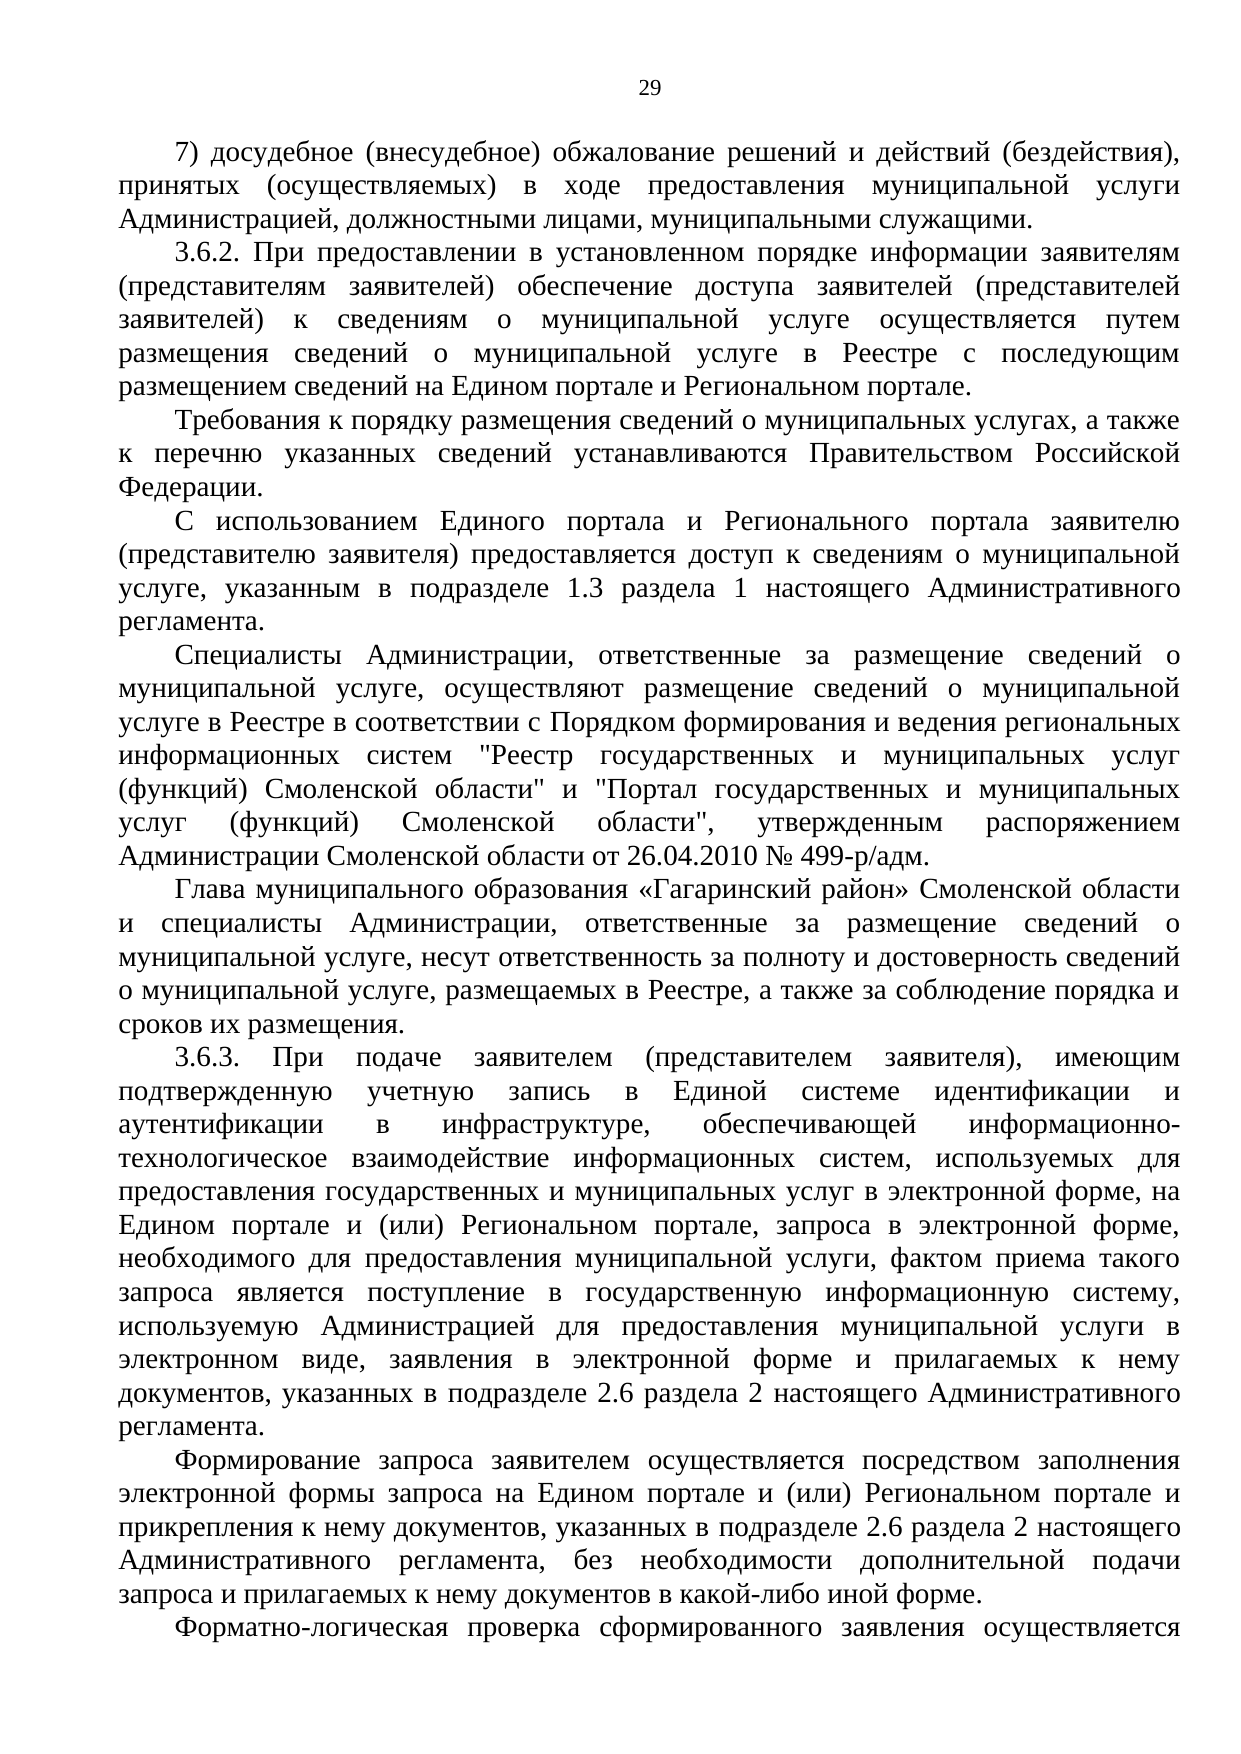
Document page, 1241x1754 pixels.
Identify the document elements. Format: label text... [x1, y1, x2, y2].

text С использованием Единого портала и Регионального портала заявителю (представителю заявителя) предоставляется доступ к сведениям о муниципальной услуге, указанным в подразделе 1.3 раздела 1 настоящего Административного регламента. [118, 503, 1181, 637]
text 3.6.3. При подаче заявителем (представителем заявителя), имеющим подтвержденную учетную запись в Единой системе идентификации и аутентификации в инфраструктуре, обеспечивающей информационно-технологическое взаимодействие информационных систем, используемых для предоставления государственных и муниципальных услуг в электронной форме, на Едином портале и (или) Региональном портале, запроса в электронной форме, необходимого для предоставления муниципальной услуги, фактом приема такого запроса является поступление в государственную информационную систему, используемую Администрацией для предоставления муниципальной услуги в электронном виде, заявления в электронной форме и прилагаемых к нему документов, указанных в подразделе 2.6 раздела 2 настоящего Административного регламента. [118, 1039, 1181, 1442]
text 3.6.2. При предоставлении в установленном порядке информации заявителям (представителям заявителей) обеспечение доступа заявителей (представителей заявителей) к сведениям о муниципальной услуге осуществляется путем размещения сведений о муниципальной услуге в Реестре с последующим размещением сведений на Едином портале и Региональном портале. [118, 234, 1181, 402]
text Глава муниципального образования «Гагаринский район» Смоленской области и специалисты Администрации, ответственные за размещение сведений о муниципальной услуге, несут ответственность за полноту и достоверность сведений о муниципальной услуге, размещаемых в Реестре, а также за соблюдение порядка и сроков их размещения. [118, 872, 1181, 1039]
text Формирование запроса заявителем осуществляется посредством заполнения электронной формы запроса на Едином портале и (или) Региональном портале и прикрепления к нему документов, указанных в подразделе 2.6 раздела 2 настоящего Административного регламента, без необходимости дополнительной подачи запроса и прилагаемых к нему документов в какой-либо иной форме. [118, 1442, 1181, 1609]
text Специалисты Администрации, ответственные за размещение сведений о муниципальной услуге, осуществляют размещение сведений о муниципальной услуге в Реестре в соответствии с Порядком формирования и ведения региональных информационных систем "Реестр государственных и муниципальных услуг (функций) Смоленской области" и "Портал государственных и муниципальных услуг (функций) Смоленской области", утвержденным распоряжением Администрации Смоленской области от 26.04.2010 № 499-р/адм. [118, 637, 1181, 872]
text 7) досудебное (внесудебное) обжалование решений и действий (бездействия), принятых (осуществляемых) в ходе предоставления муниципальной услуги Администрацией, должностными лицами, муниципальными служащими. [118, 134, 1181, 234]
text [118, 1609, 1181, 1643]
text Требования к порядку размещения сведений о муниципальных услугах, а также к перечню указанных сведений устанавливаются Правительством Российской Федерации. [118, 402, 1181, 503]
